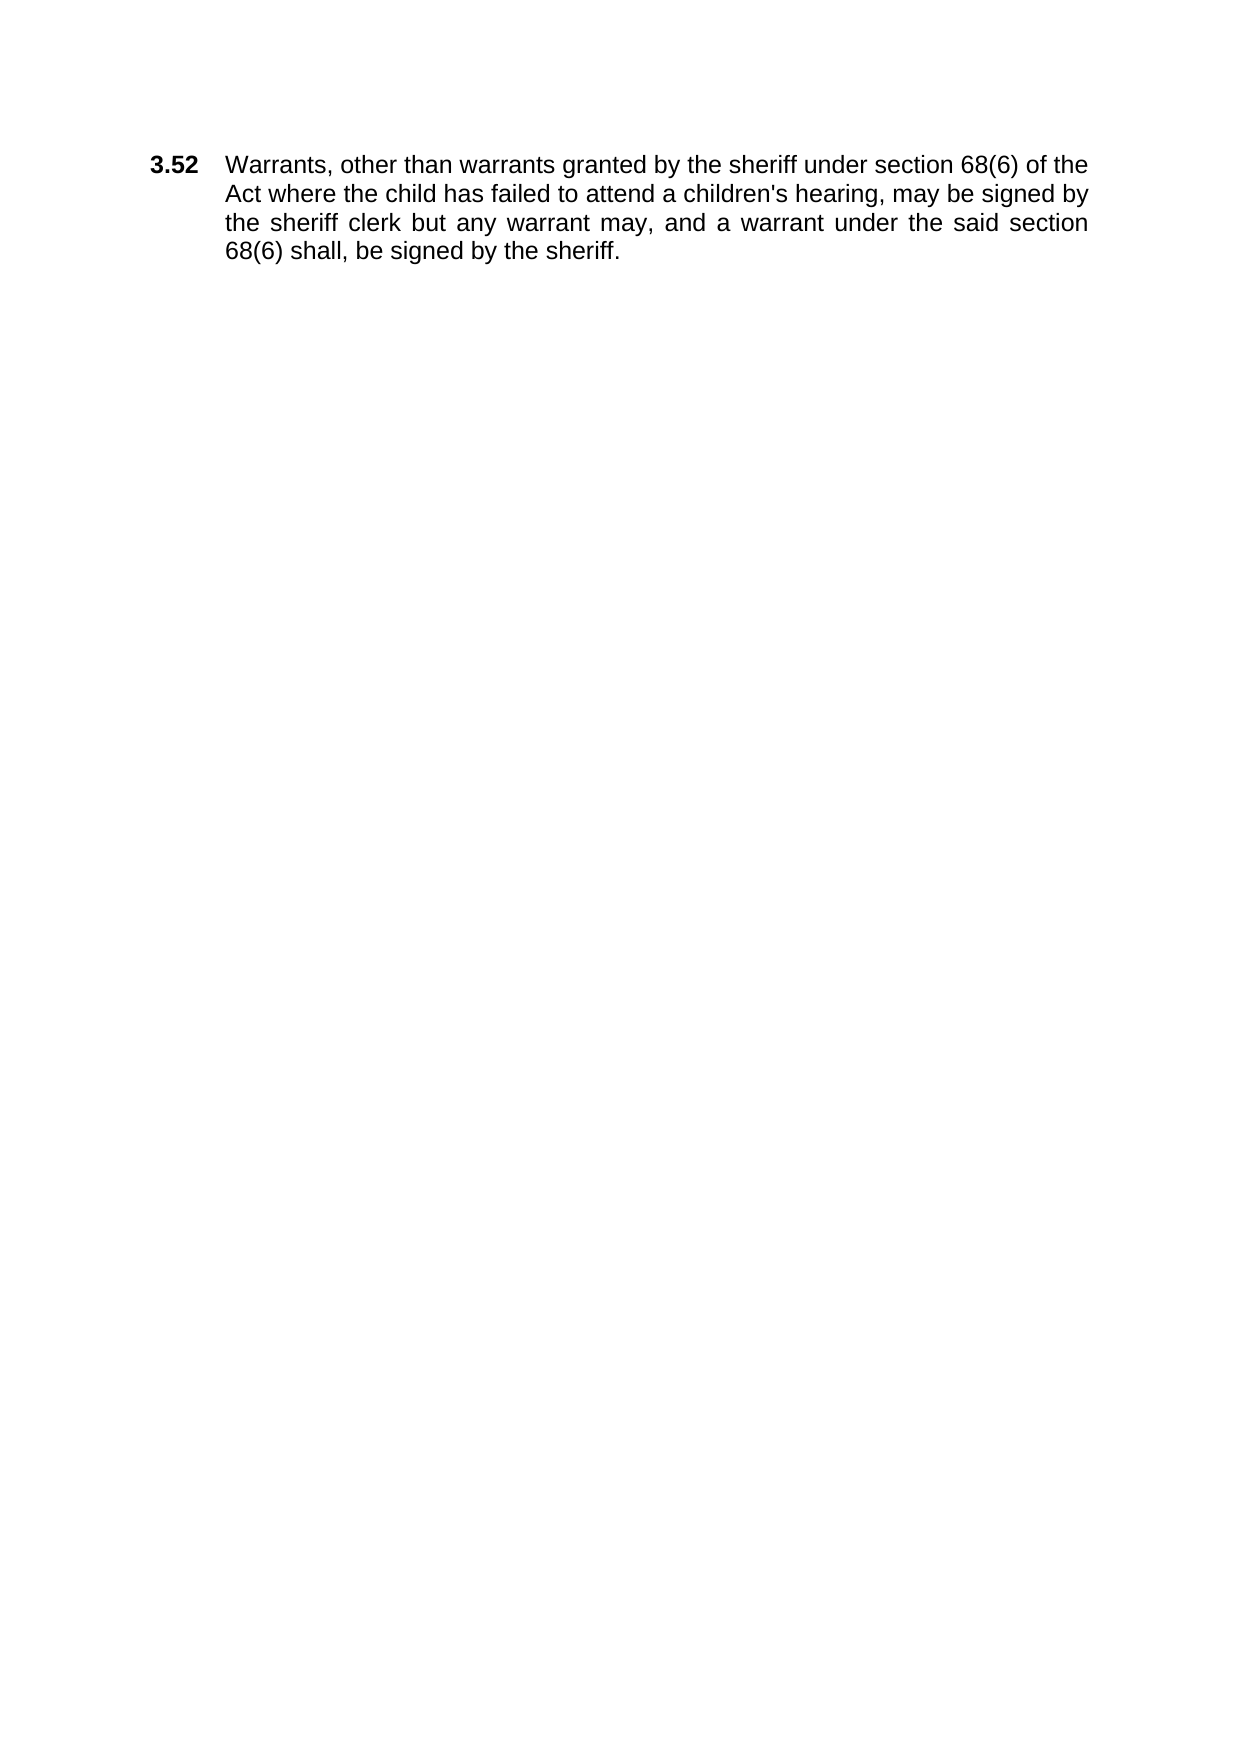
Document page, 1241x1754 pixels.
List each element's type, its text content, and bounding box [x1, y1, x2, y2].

text 3.52 Warrants, other than warrants granted by the sheriff under section 68(6) of the Act where the child has failed to attend a children's hearing, may be signed by the sheriff clerk but any warrant may, and a warrant under the said section 68(6) shall, be signed by the sheriff. [150, 150, 1090, 265]
